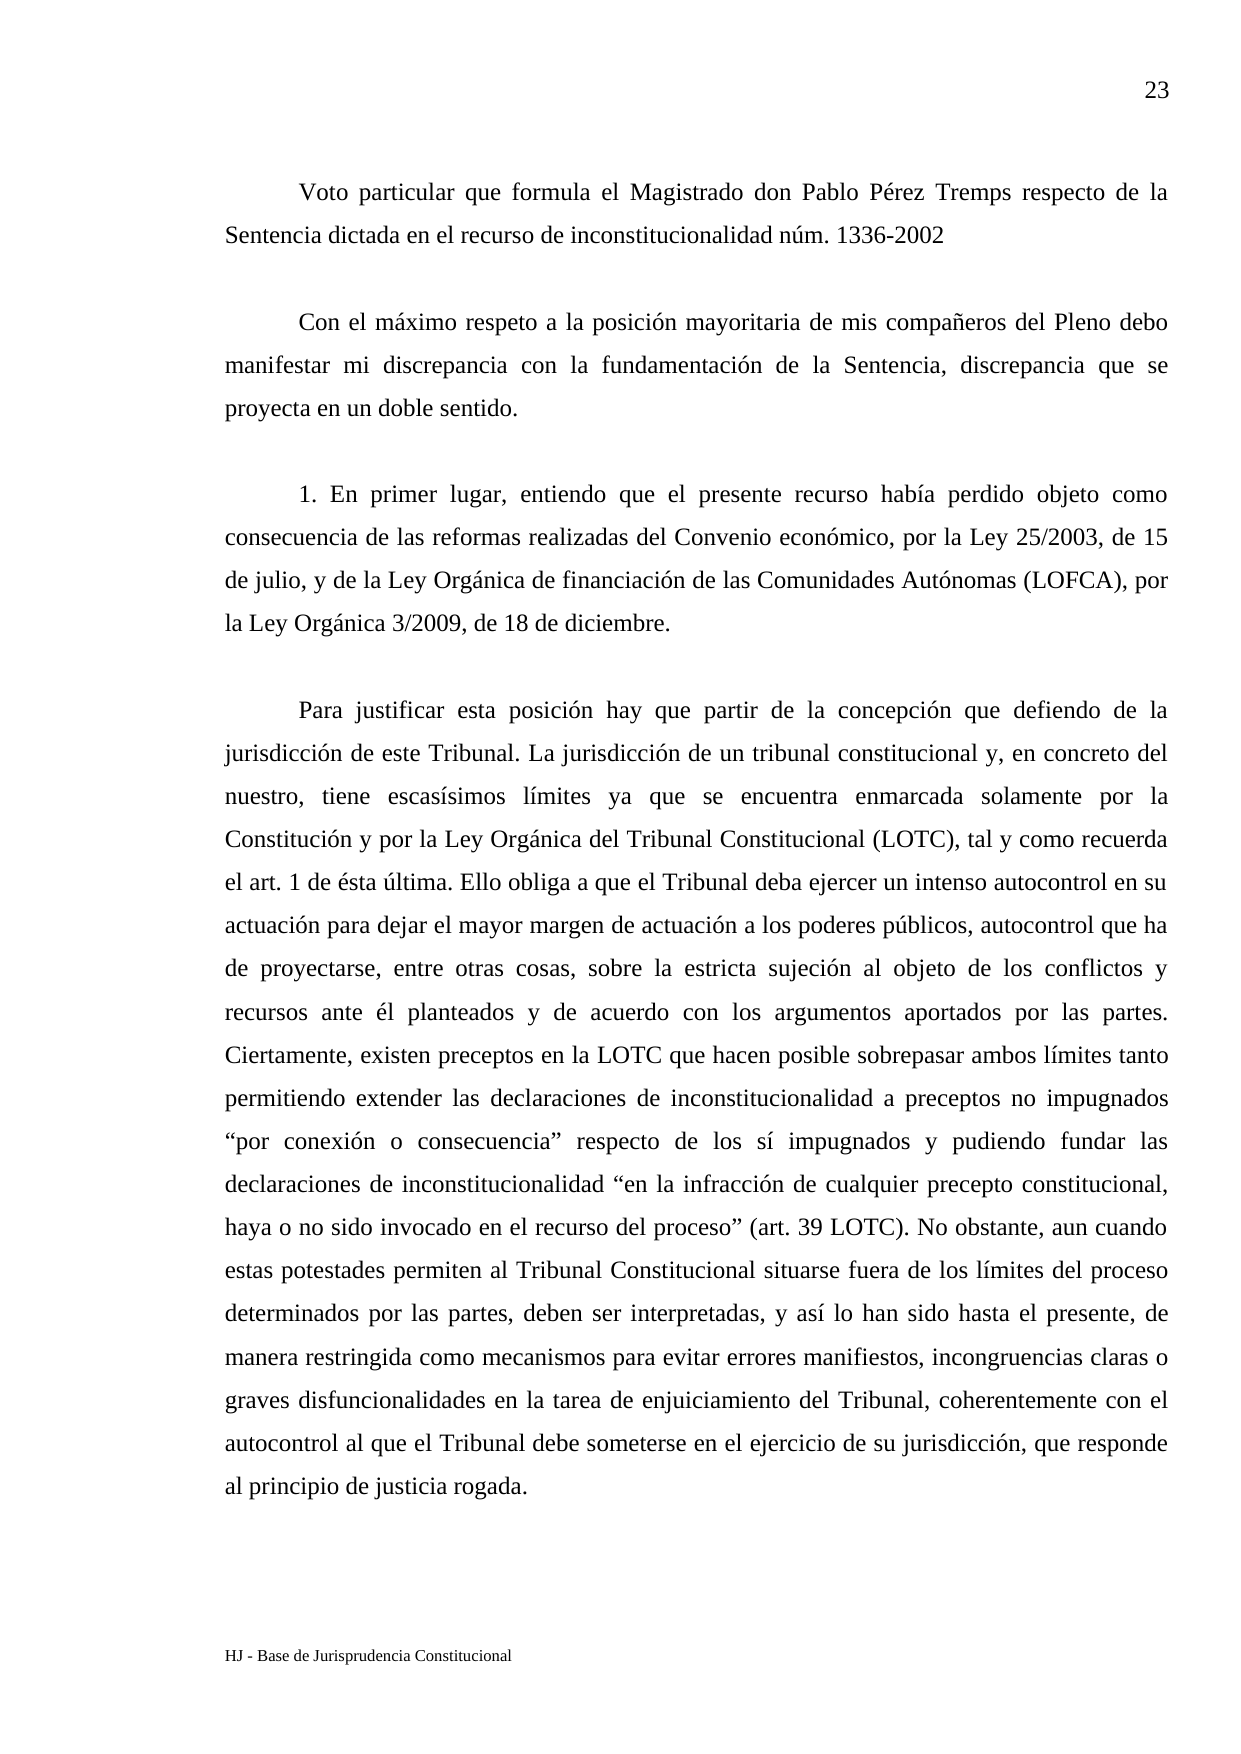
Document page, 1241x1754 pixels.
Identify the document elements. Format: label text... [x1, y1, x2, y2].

text Para justificar esta posición hay que partir de la concepción que defiendo de la jurisdicción de este Tribunal. La jurisdicción de un tribunal constitucional y, en concreto del nuestro, tiene escasísimos límites ya que se encuentra enmarcada solamente por la Constitución y por la Ley Orgánica del Tribunal Constitucional (LOTC), tal y como recuerda el art. 1 de ésta última. Ello obliga a que el Tribunal deba ejercer un intenso autocontrol en su actuación para dejar el mayor margen de actuación a los poderes públicos, autocontrol que ha de proyectarse, entre otras cosas, sobre la estricta sujeción al objeto de los conflictos y recursos ante él planteados y de acuerdo con los argumentos aportados por las partes. Ciertamente, existen preceptos en la LOTC que hacen posible sobrepasar ambos límites tanto permitiendo extender las declaraciones de inconstitucionalidad a preceptos no impugnados “por conexión o consecuencia” respecto de los sí impugnados y pudiendo fundar las declaraciones de inconstitucionalidad “en la infracción de cualquier precepto constitucional, haya o no sido invocado en el recurso del proceso” (art. 39 LOTC). No obstante, aun cuando estas potestades permiten al Tribunal Constitucional situarse fuera de los límites del proceso determinados por las partes, deben ser interpretadas, y así lo han sido hasta el presente, de manera restringida como mecanismos para evitar errores manifiestos, incongruencias claras o graves disfuncionalidades en la tarea de enjuiciamiento del Tribunal, coherentemente con el autocontrol al que el Tribunal debe someterse en el ejercicio de su jurisdicción, que responde al principio de justicia rogada. [224, 695, 1169, 1500]
text Voto particular que formula el Magistrado don Pablo Pérez Tremps respecto de la Sentencia dictada en el recurso de inconstitucionalidad núm. 1336-2002 [224, 177, 1169, 249]
text Con el máximo respeto a la posición mayoritaria de mis compañeros del Pleno debo manifestar mi discrepancia con la fundamentación de la Sentencia, discrepancia que se proyecta en un doble sentido. [224, 307, 1169, 422]
text 1. En primer lugar, entiendo que el presente recurso había perdido objeto como consecuencia de las reformas realizadas del Convenio económico, por la Ley 25/2003, de 15 de julio, y de la Ley Orgánica de financiación de las Comunidades Autónomas (LOFCA), por la Ley Orgánica 3/2009, de 18 de diciembre. [224, 479, 1169, 637]
